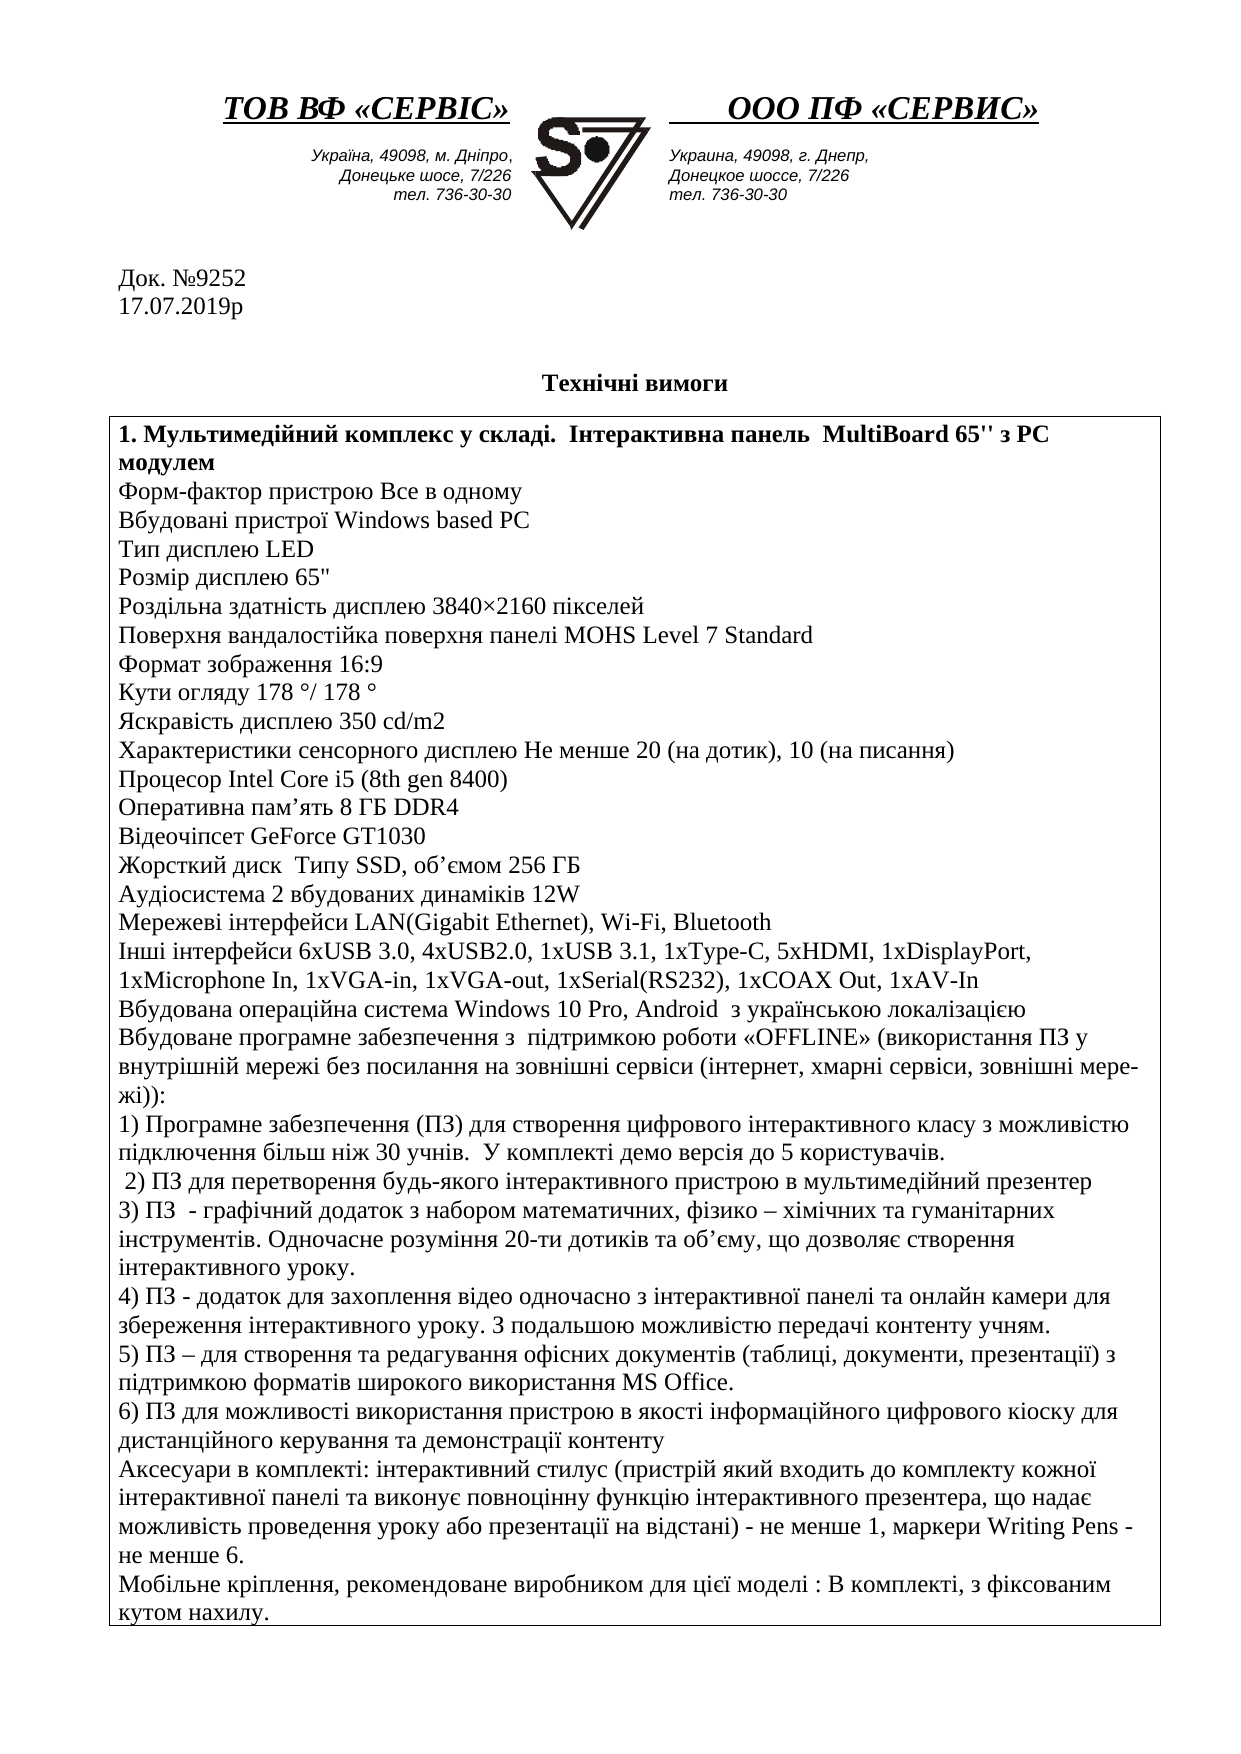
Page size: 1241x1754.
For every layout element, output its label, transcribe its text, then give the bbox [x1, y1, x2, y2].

text Відеочіпсет GeForce GT1030 [118, 821, 1152, 850]
text 6) ПЗ для можливості використання пристрою в якості інформаційного цифрового кіоску для дистанційного керування та демонстрації контенту [118, 1396, 1152, 1454]
text Мобільне кріплення, рекомендоване виробником для цієї моделі : В комплекті, з фіксованим кутом нахилу. [118, 1569, 1152, 1625]
text 1. Мультимедійний комплекс у складі. Інтерактивна панель MultiBoard 65'' з PC модулем [110, 417, 1160, 476]
text Жорсткий диск Типу SSD, об’ємом 256 ГБ [118, 850, 1152, 879]
table_header ТОВ ВФ «СЕРВІС» Україна, 49098, м. Дніпро, Донецьке шосе, 7/226 тел. 736-30-30 [74, 89, 513, 263]
text Оперативна пам’ять 8 ГБ DDR4 [118, 792, 1152, 821]
text 5) ПЗ – для створення та редагування офісних документів (таблиці, документи, презентації) з підтримкою форматів широкого використання MS Office. [118, 1339, 1152, 1396]
text Вбудована операційна система Windows 10 Pro, Android з українською локалізацією [118, 994, 1152, 1022]
text 3) ПЗ - графічний додаток з набором математичних, фізико – хімічних та гуманітарних інструментів. Одночасне розуміння 20-ти дотиків та об’єму, що дозволяє створення інтерактивного уроку. [118, 1195, 1152, 1281]
text Док. №9252 [118, 263, 1152, 291]
table_header ООО ПФ «СЕРВИС» Украина, 49098, г. Днепр, Донецкое шоссе, 7/226 тел. 736-30-30 [669, 89, 1122, 263]
list 17.07.2019р [118, 291, 1152, 320]
table_header [513, 89, 669, 263]
text Мережеві інтерфейси LAN(Gigabit Ethernet), Wi-Fi, Bluetooth [118, 907, 1152, 936]
text Поверхня вандалостійка поверхня панелі MOHS Level 7 Standard [118, 620, 1152, 649]
text Вбудовані пристрої Windows based PC [118, 505, 1152, 534]
text Форм-фактор пристрою Все в одному [118, 476, 1152, 505]
text Тип дисплею LED [118, 534, 1152, 562]
text Характеристики сенсорного дисплею Не менше 20 (на дотик), 10 (на писання) [118, 735, 1152, 764]
text Інші інтерфейси 6хUSB 3.0, 4хUSB2.0, 1хUSB 3.1, 1хType-C, 5хHDMI, 1хDisplayPort, 1хMicrophone In, 1хVGA-in, 1хVGA-out, 1xSerial(RS232), 1xCOAX Out, 1xAV-In [118, 936, 1152, 994]
text Процесор Intel Core i5 (8th gen 8400) [118, 764, 1152, 792]
text Роздільна здатність дисплею 3840×2160 пікселей [118, 591, 1152, 620]
text Розмір дисплею 65" [118, 562, 1152, 591]
text Технічні вимоги [118, 368, 1152, 397]
text 2) ПЗ для перетворення будь-якого інтерактивного пристрою в мультимедійний презентер [118, 1166, 1152, 1195]
text Яскравість дисплею 350 cd/m2 [118, 706, 1152, 735]
text Формат зображення 16:9 [118, 649, 1152, 677]
text Вбудоване програмне забезпечення з підтримкою роботи «OFFLINE» (використання ПЗ у внутрішній мережі без посилання на зовнішні сервіси (інтернет, хмарні сервіси, зовнішні мере-жі)): [118, 1022, 1152, 1109]
text Аудіосистема 2 вбудованих динаміків 12W [118, 879, 1152, 907]
text 1) Програмне забезпечення (ПЗ) для створення цифрового інтерактивного класу з можливістю підключення більш ніж 30 учнів. У комплекті демо версія до 5 користувачів. [118, 1109, 1152, 1166]
text 4) ПЗ - додаток для захоплення відео одночасно з інтерактивної панелі та онлайн камери для збереження інтерактивного уроку. З подальшою можливістю передачі контенту учням. [118, 1281, 1152, 1339]
text Аксесуари в комплекті: інтерактивний стилус (пристрій який входить до комплекту кожної інтерактивної панелі та виконує повноцінну функцію інтерактивного презентера, що надає можливість проведення уроку або презентації на відстані) - не менше 1, маркери Writing Pens - не менше 6. [118, 1454, 1152, 1569]
text Кути огляду 178 °/ 178 ° [118, 677, 1152, 706]
